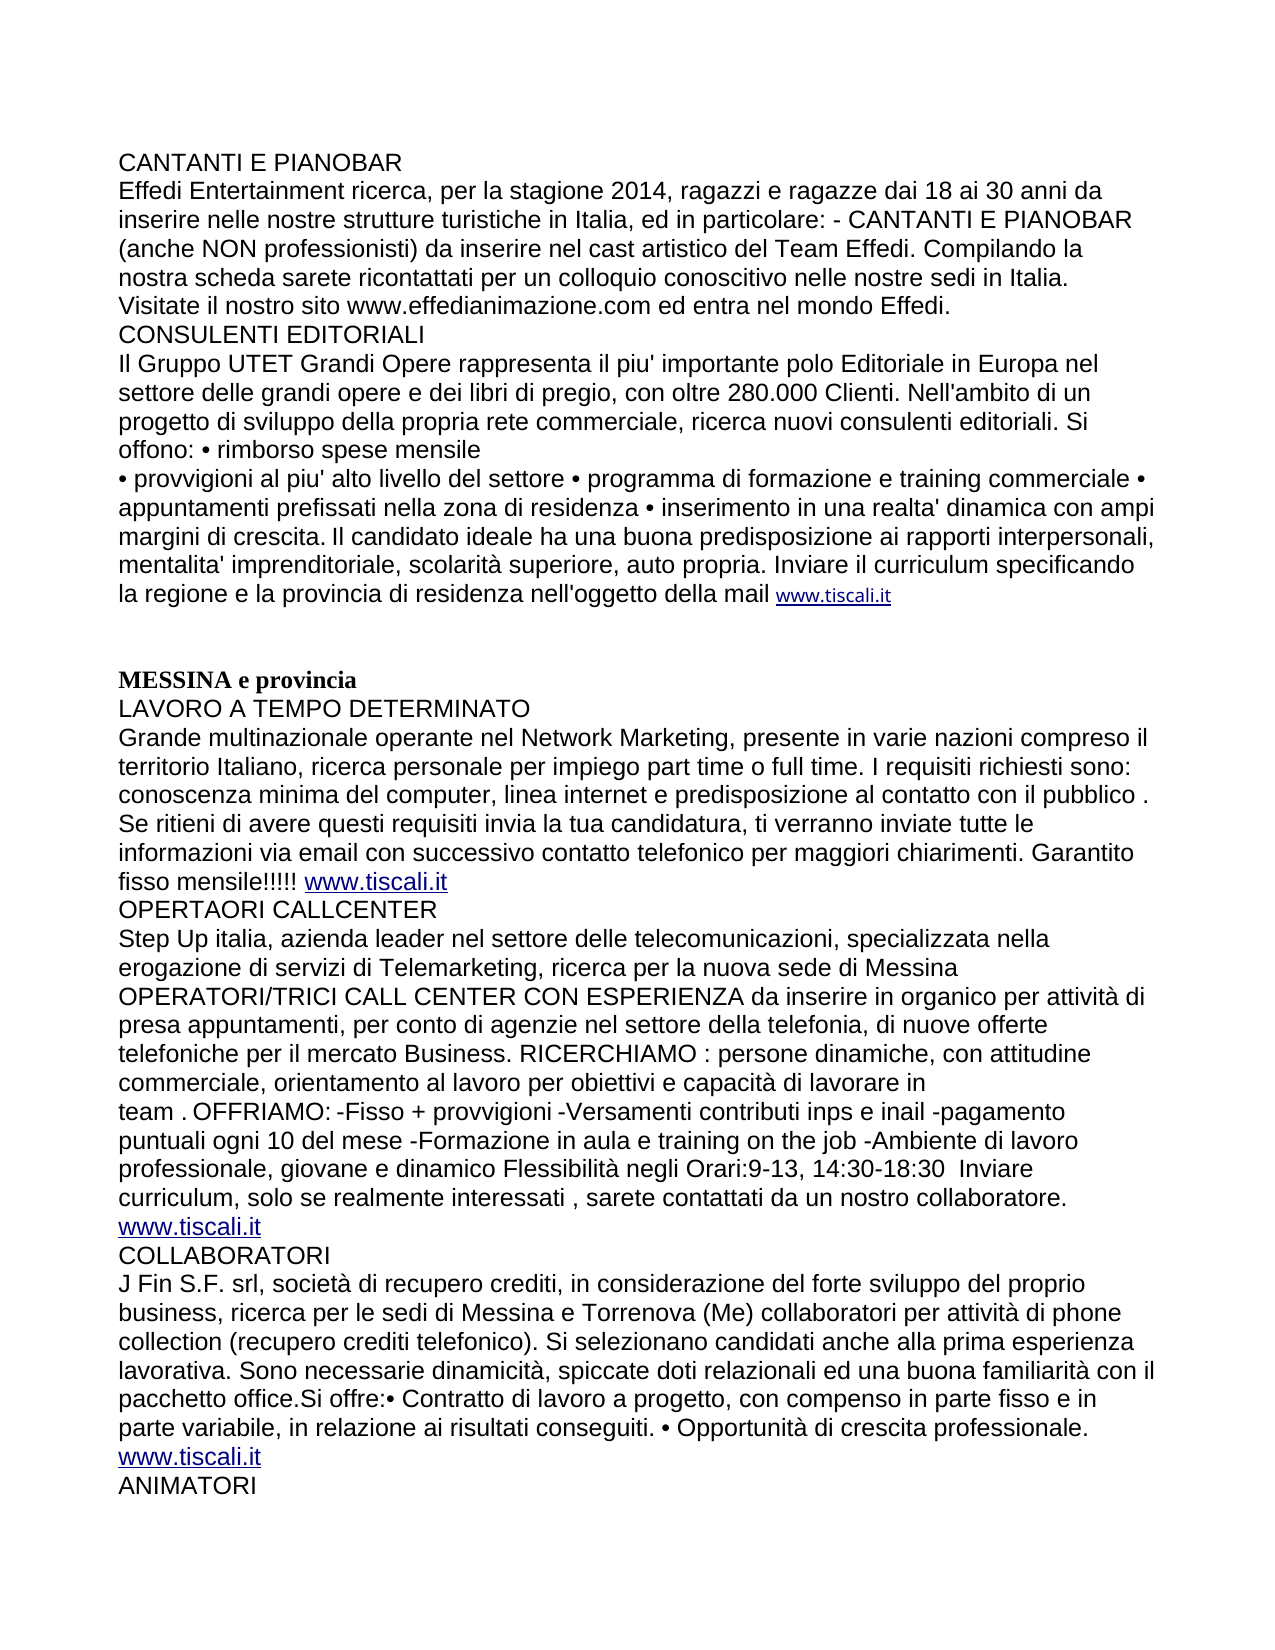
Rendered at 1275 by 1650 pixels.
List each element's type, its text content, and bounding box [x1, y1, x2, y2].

text CONSULENTI EDITORIALI [118, 320, 1157, 349]
text CANTANTI E PIANOBAR [118, 148, 1157, 176]
text Grande multinazionale operante nel Network Marketing, presente in varie nazioni compreso il territorio Italiano, ricerca personale per impiego part time o full time. I requisiti richiesti sono: conoscenza minima del computer, linea internet e predisposizione al contatto con il pubblico . Se ritieni di avere questi requisiti invia la tua candidatura, ti verranno inviate tutte le informazioni via email con successivo contatto telefonico per maggiori chiarimenti. Garantito fisso mensile!!!!! www.tiscali.it [118, 723, 1157, 896]
text COLLABORATORI [118, 1241, 1157, 1269]
text ANIMATORI [118, 1471, 1157, 1499]
text Step Up italia, azienda leader nel settore delle telecomunicazioni, specializzata nella erogazione di servizi di Telemarketing, ricerca per la nuova sede di Messina OPERATORI/TRICI CALL CENTER CON ESPERIENZA da inserire in organico per attività di presa appuntamenti, per conto di agenzie nel settore della telefonia, di nuove offerte telefoniche per il mercato Business. RICERCHIAMO : persone dinamiche, con attitudine commerciale, orientamento al lavoro per obiettivi e capacità di lavorare in team . OFFRIAMO: -Fisso + provvigioni -Versamenti contributi inps e inail -pagamento puntuali ogni 10 del mese -Formazione in aula e training on the job -Ambiente di lavoro professionale, giovane e dinamico Flessibilità negli Orari:9-13, 14:30-18:30 Inviare curriculum, solo se realmente interessati , sarete contattati da un nostro collaboratore. www.tiscali.it [118, 924, 1157, 1241]
text Il Gruppo UTET Grandi Opere rappresenta il piu' importante polo Editoriale in Europa nel settore delle grandi opere e dei libri di pregio, con oltre 280.000 Clienti. Nell'ambito di un progetto di sviluppo della propria rete commerciale, ricerca nuovi consulenti editoriali. Si offono: • rimborso spese mensile • provvigioni al piu' alto livello del settore • programma di formazione e training commerciale • appuntamenti prefissati nella zona di residenza • inserimento in una realta' dinamica con ampi margini di crescita. Il candidato ideale ha una buona predisposizione ai rapporti interpersonali, mentalita' imprenditoriale, scolarità superiore, auto propria. Inviare il curriculum specificando la regione e la provincia di residenza nell'oggetto della mail www.tiscali.it [118, 349, 1157, 608]
text LAVORO A TEMPO DETERMINATO [118, 694, 1157, 723]
text MESSINA e provincia [118, 666, 1157, 694]
text OPERTAORI CALLCENTER [118, 896, 1157, 924]
text J Fin S.F. srl, società di recupero crediti, in considerazione del forte sviluppo del proprio business, ricerca per le sedi di Messina e Torrenova (Me) collaboratori per attività di phone collection (recupero crediti telefonico). Si selezionano candidati anche alla prima esperienza lavorativa. Sono necessarie dinamicità, spiccate doti relazionali ed una buona familiarità con il pacchetto office.Si offre:• Contratto di lavoro a progetto, con compenso in parte fisso e in parte variabile, in relazione ai risultati conseguiti. • Opportunità di crescita professionale. www.tiscali.it [118, 1269, 1157, 1471]
text Effedi Entertainment ricerca, per la stagione 2014, ragazzi e ragazze dai 18 ai 30 anni da inserire nelle nostre strutture turistiche in Italia, ed in particolare: - CANTANTI E PIANOBAR (anche NON professionisti) da inserire nel cast artistico del Team Effedi. Compilando la nostra scheda sarete ricontattati per un colloquio conoscitivo nelle nostre sedi in Italia. Visitate il nostro sito www.effedianimazione.com ed entra nel mondo Effedi. [118, 176, 1157, 320]
